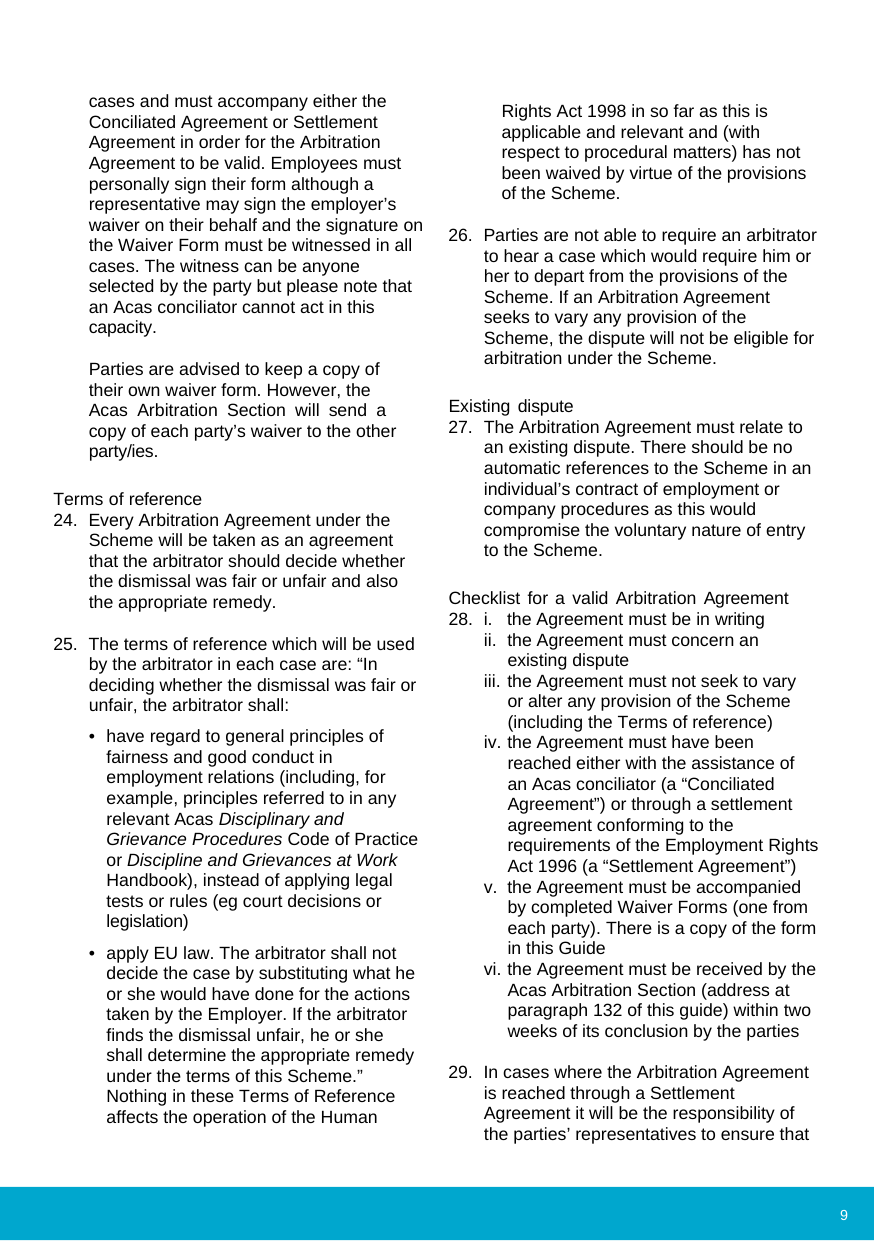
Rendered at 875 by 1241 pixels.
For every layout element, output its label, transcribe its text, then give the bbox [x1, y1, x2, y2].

list The terms of reference which will be used by the arbitrator in each case are: “In deciding whether the dismissal was fair or unfair, the arbitrator shall: [53, 633, 419, 716]
list In cases where the Arbitration Agreement is reached through a Settlement Agreement it will be the responsibility of the parties’ representatives to ensure that [448, 1062, 813, 1144]
text cases and must accompany either the Conciliated Agreement or Settlement Agreement in order for the Arbitration Agreement to be valid. Employees must personally sign their form although a representative may sign the employer’s waiver on their behalf and the signature on the Waiver Form must be witnessed in all cases. The witness can be anyone selected by the party but please note that an Acas conciliator cannot act in this capacity. [88, 91, 425, 337]
list the Agreement must concern an existing dispute [484, 629, 763, 670]
list i. the Agreement must be in writing [448, 608, 832, 629]
text Parties are advised to keep a copy of their own waiver form. However, the Acas Arbitration Section will send a copy of each party’s waiver to the other party/ies. [88, 359, 410, 462]
list Every Arbitration Agreement under the Scheme will be taken as an agreement that the arbitrator should decide whether the dismissal was fair or unfair and also the appropriate remedy. [53, 510, 411, 612]
list Parties are not able to require an arbitrator to hear a case which would require him or her to depart from the provisions of the Scheme. If an Arbitration Agreement seeks to vary any provision of the Scheme, the dispute will not be eligible for arbitration under the Scheme. [448, 225, 820, 368]
text Checklist for a valid Arbitration Agreement [448, 587, 832, 608]
list have regard to general principles of fairness and good conduct in employment relations (including, for example, principles referred to in any relevant Acas Disciplinary and Grievance Procedures Code of Practice or Discipline and Grievances at Work Handbook), instead of applying legal tests or rules (eg court decisions or legislation) [88, 726, 420, 931]
list apply EU law. The arbitrator shall not decide the case by substituting what he or she would have done for the actions taken by the Employer. If the arbitrator finds the dismissal unfair, he or she shall determine the appropriate remedy under the terms of this Scheme.” Nothing in these Terms of Reference affects the operation of the Human [88, 942, 424, 1127]
list the Agreement must not seek to vary or alter any provision of the Scheme (including the Terms of reference) [484, 671, 800, 732]
list The Arbitration Agreement must relate to an existing dispute. There should be no automatic references to the Scheme in an individual’s contract of employment or company procedures as this would compromise the voluntary nature of entry to the Scheme. [448, 417, 814, 560]
text Existing dispute [448, 396, 832, 416]
list the Agreement must have been reached either with the assistance of an Acas conciliator (a “Conciliated Agreement”) or through a settlement agreement conforming to the requirements of the Employment Rights Act 1996 (a “Settlement Agreement”) [484, 732, 821, 876]
text Terms of reference [53, 489, 429, 509]
list the Agreement must be accompanied by completed Waiver Forms (one from each party). There is a copy of the form in this Guide [484, 876, 819, 958]
list the Agreement must be received by the Acas Arbitration Section (address at paragraph 132 of this guide) within two weeks of its conclusion by the parties [484, 959, 820, 1041]
text Rights Act 1998 in so far as this is applicable and relevant and (with respect to procedural matters) has not been waived by virtue of the provisions of the Scheme. [501, 101, 816, 203]
